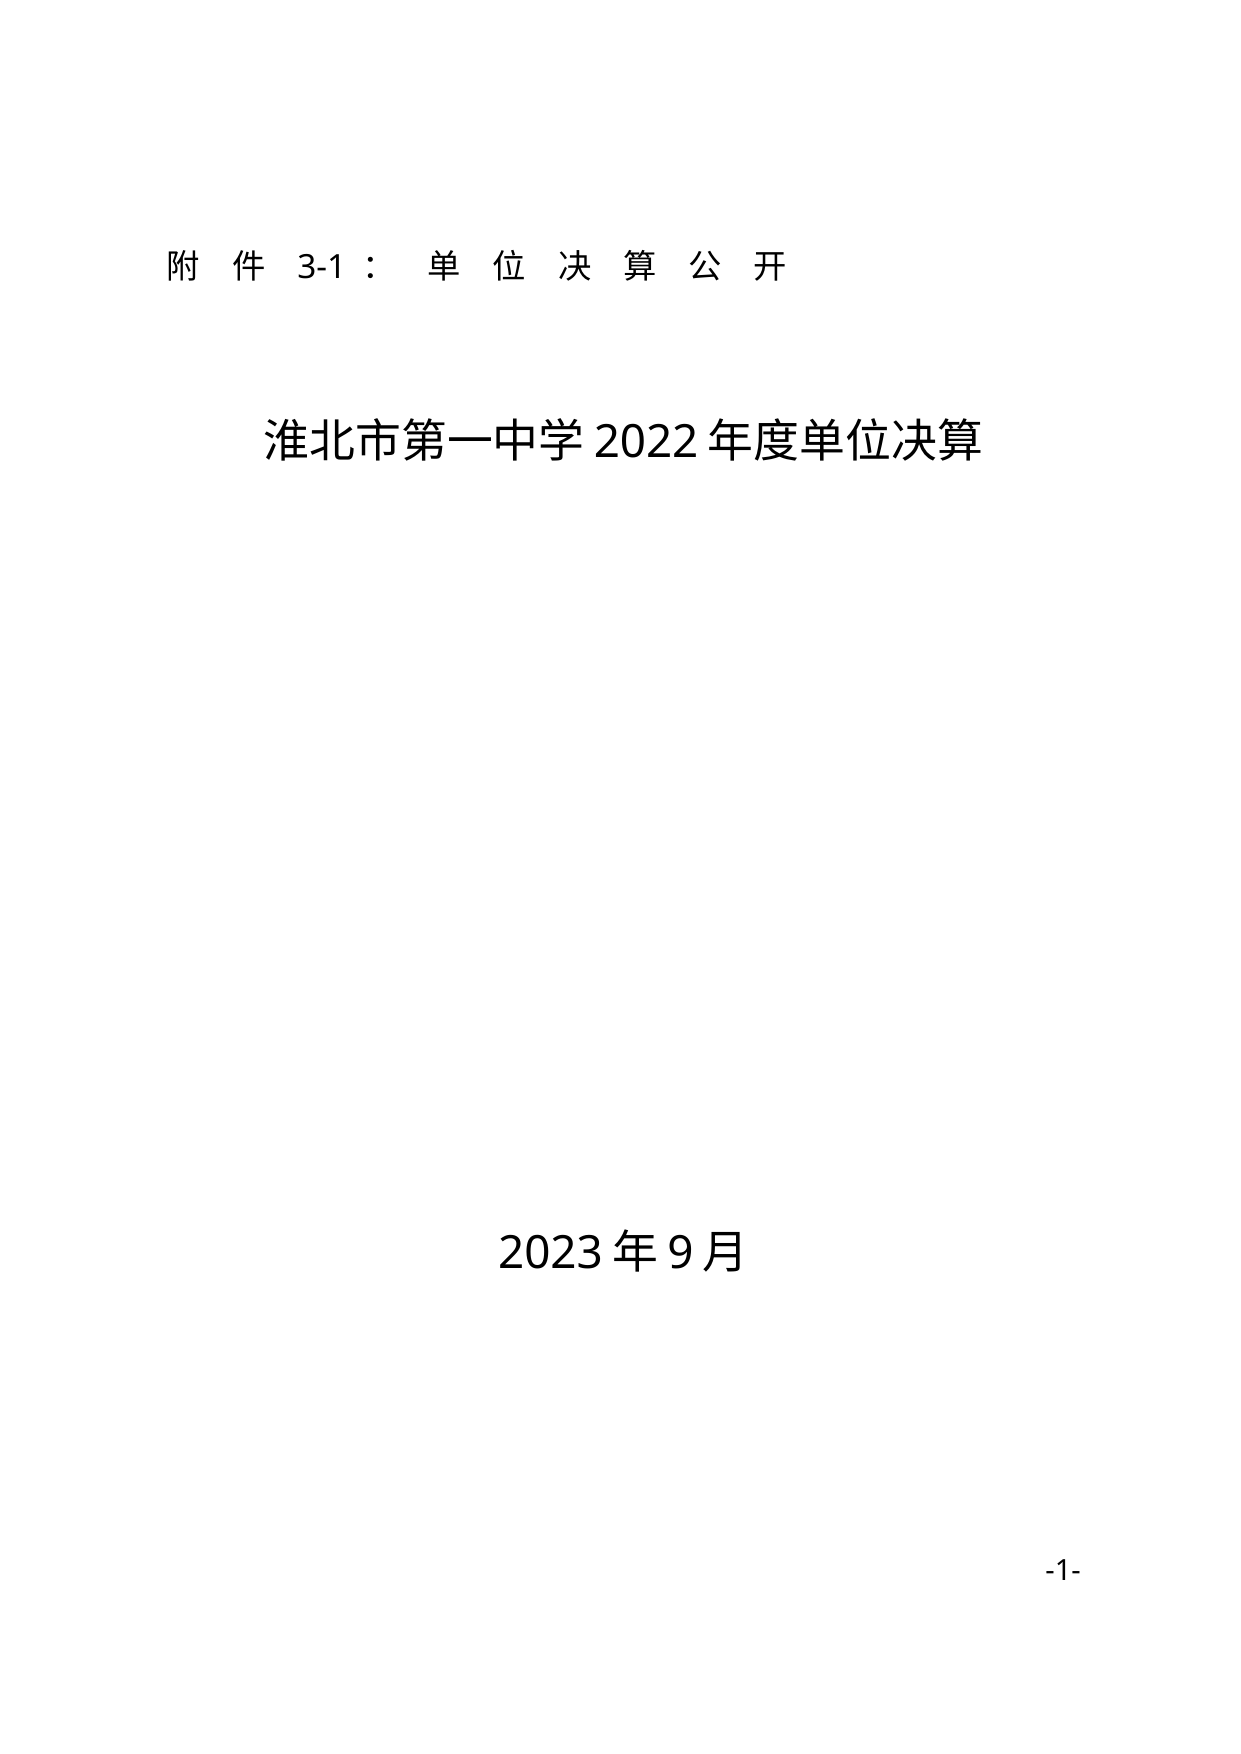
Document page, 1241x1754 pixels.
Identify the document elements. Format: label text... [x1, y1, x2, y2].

text 淮北市第一中学2022年度单位决算 [167, 404, 1079, 471]
text 附件3-1：单位决算公开 [167, 235, 1079, 294]
text 2023年9月 [167, 1216, 1079, 1282]
